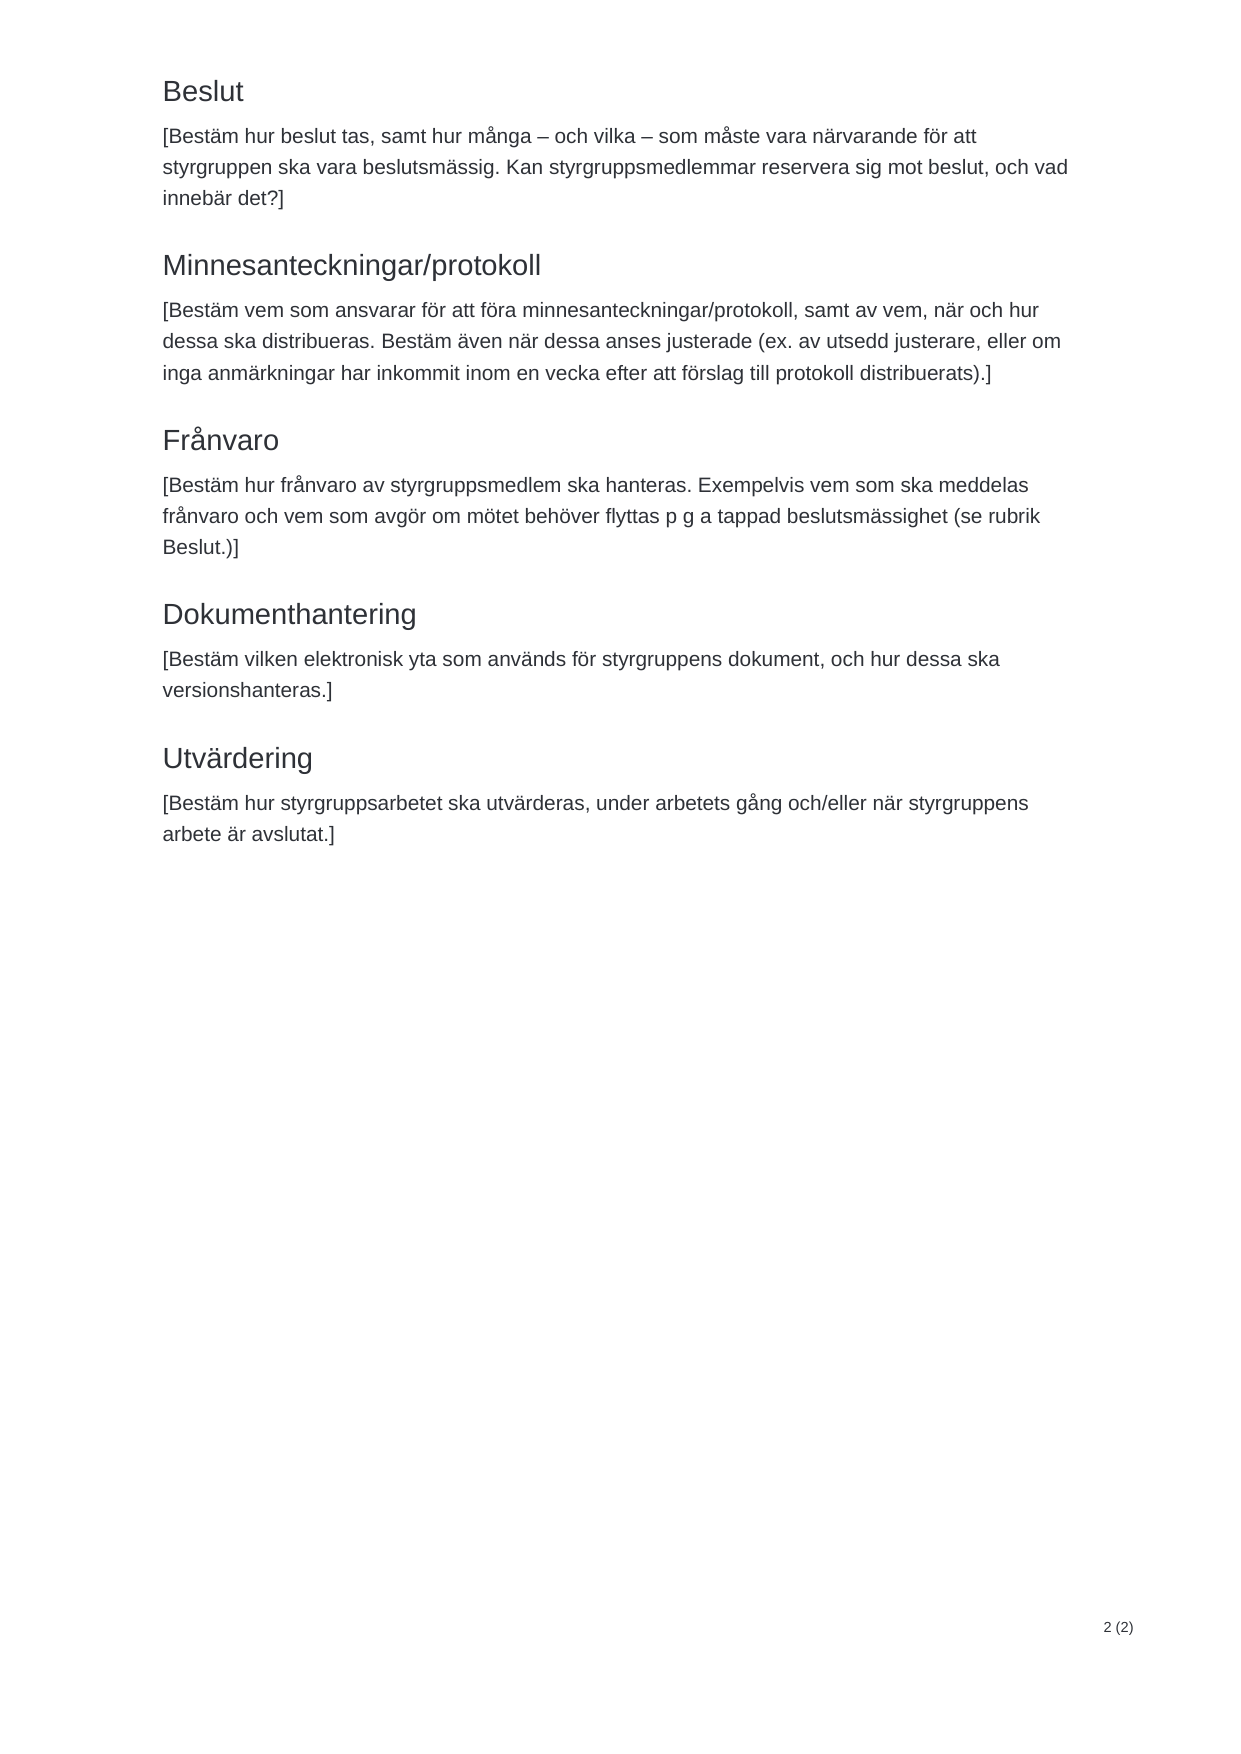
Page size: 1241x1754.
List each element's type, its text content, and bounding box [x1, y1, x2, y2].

subtitle Frånvaro [162, 423, 1081, 456]
subtitle Minnesanteckningar/protokoll [162, 248, 1081, 282]
text [Bestäm hur beslut tas, samt hur många – och vilka – som måste vara närvarande för att styrgruppen ska vara beslutsmässig. Kan styrgruppsmedlemmar reservera sig mot beslut, och vad innebär det?] [162, 124, 1081, 210]
text [Bestäm vem som ansvarar för att föra minnesanteckningar/protokoll, samt av vem, när och hur dessa ska distribueras. Bestäm även när dessa anses justerade (ex. av utsedd justerare, eller om inga anmärkningar har inkommit inom en vecka efter att förslag till protokoll distribuerats).] [162, 298, 1081, 384]
text [Bestäm hur frånvaro av styrgruppsmedlem ska hanteras. Exempelvis vem som ska meddelas frånvaro och vem som avgör om mötet behöver flyttas p g a tappad beslutsmässighet (se rubrik Beslut.)] [162, 473, 1081, 559]
subtitle Beslut [162, 74, 1081, 107]
subtitle Dokumenthantering [162, 597, 1081, 631]
text [Bestäm hur styrgruppsarbetet ska utvärderas, under arbetets gång och/eller när styrgruppens arbete är avslutat.] [162, 790, 1081, 846]
subtitle Utvärdering [162, 741, 1081, 774]
text [Bestäm vilken elektronisk yta som används för styrgruppens dokument, och hur dessa ska versionshanteras.] [162, 647, 1081, 702]
